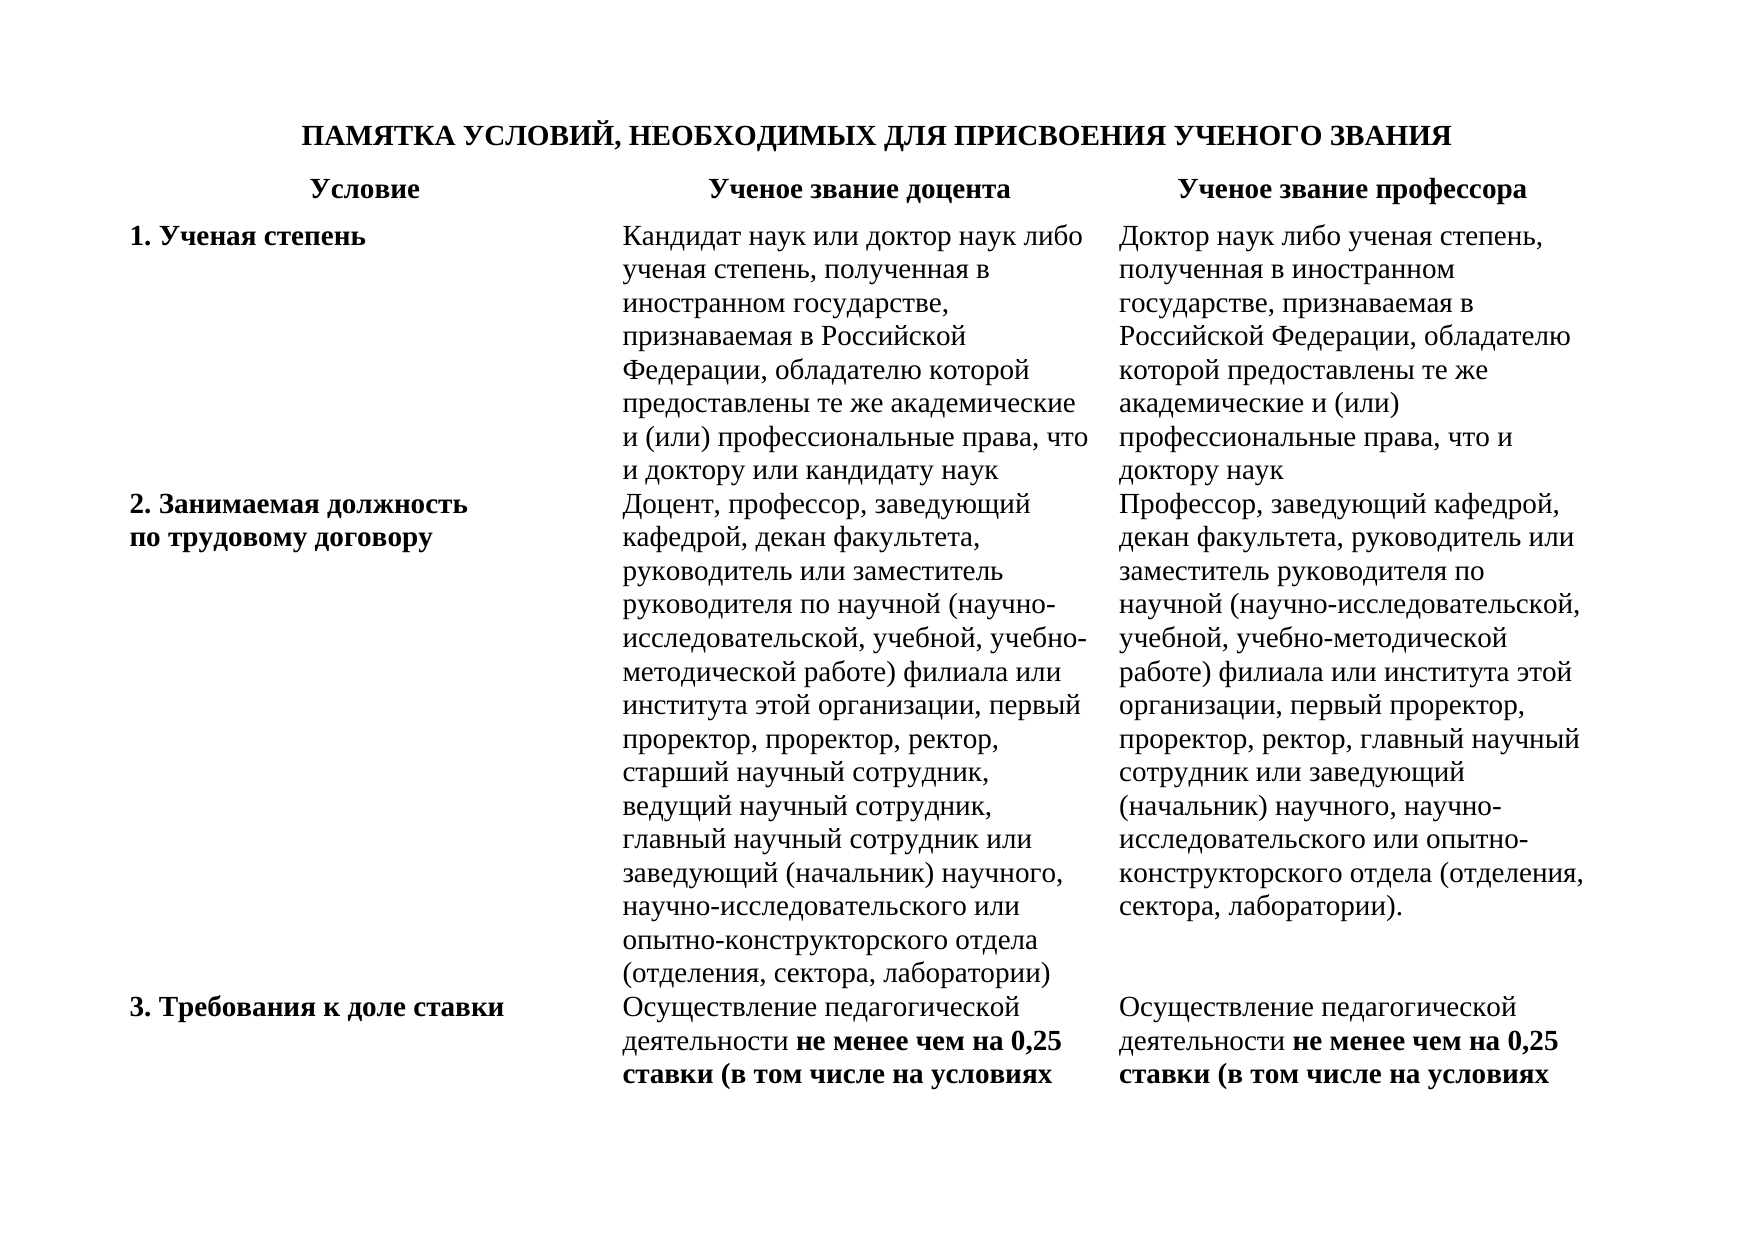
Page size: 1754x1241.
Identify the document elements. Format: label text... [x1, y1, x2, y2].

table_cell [611, 989, 1108, 1122]
table_header Ученое звание доцента [611, 171, 1108, 218]
table_cell 2. Занимаемая должность по трудовому договору [118, 486, 611, 989]
table_cell Доцент, профессор, заведующий кафедрой, декан факультета, руководитель или заместитель руководителя по научной (научно-исследовательской, учебной, учебно-методической работе) филиала или института этой организации, первый проректор, проректор, ректор, старший научный сотрудник, ведущий научный сотрудник, главный научный сотрудник или заведующий (начальник) научного, научно-исследовательского или опытно-конструкторского отдела (отделения, сектора, лаборатории) [611, 486, 1108, 989]
table_header Условие [118, 171, 611, 218]
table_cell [118, 989, 611, 1122]
table_cell Профессор, заведующий кафедрой, декан факультета, руководитель или заместитель руководителя по научной (научно-исследовательской, учебной, учебно-методической работе) филиала или института этой организации, первый проректор, проректор, ректор, главный научный сотрудник или заведующий (начальник) научного, научно-исследовательского или опытно-конструкторского отдела (отделения, сектора, лаборатории). [1108, 486, 1597, 989]
table_header Ученое звание профессора [1108, 171, 1597, 218]
table_cell Кандидат наук или доктор наук либо ученая степень, полученная в иностранном государстве, признаваемая в Российской Федерации, обладателю которой предоставлены те же академические и (или) профессиональные права, что и доктору или кандидату наук [611, 218, 1108, 486]
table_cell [1108, 989, 1597, 1122]
table_cell 1. Ученая степень [118, 218, 611, 486]
text ПАМЯТКА УСЛОВИЙ, НЕОБХОДИМЫХ ДЛЯ ПРИСВОЕНИЯ УЧЕНОГО ЗВАНИЯ [118, 118, 1636, 152]
table_cell Доктор наук либо ученая степень, полученная в иностранном государстве, признаваемая в Российской Федерации, обладателю которой предоставлены те же академические и (или) профессиональные права, что и доктору наук [1108, 218, 1597, 486]
